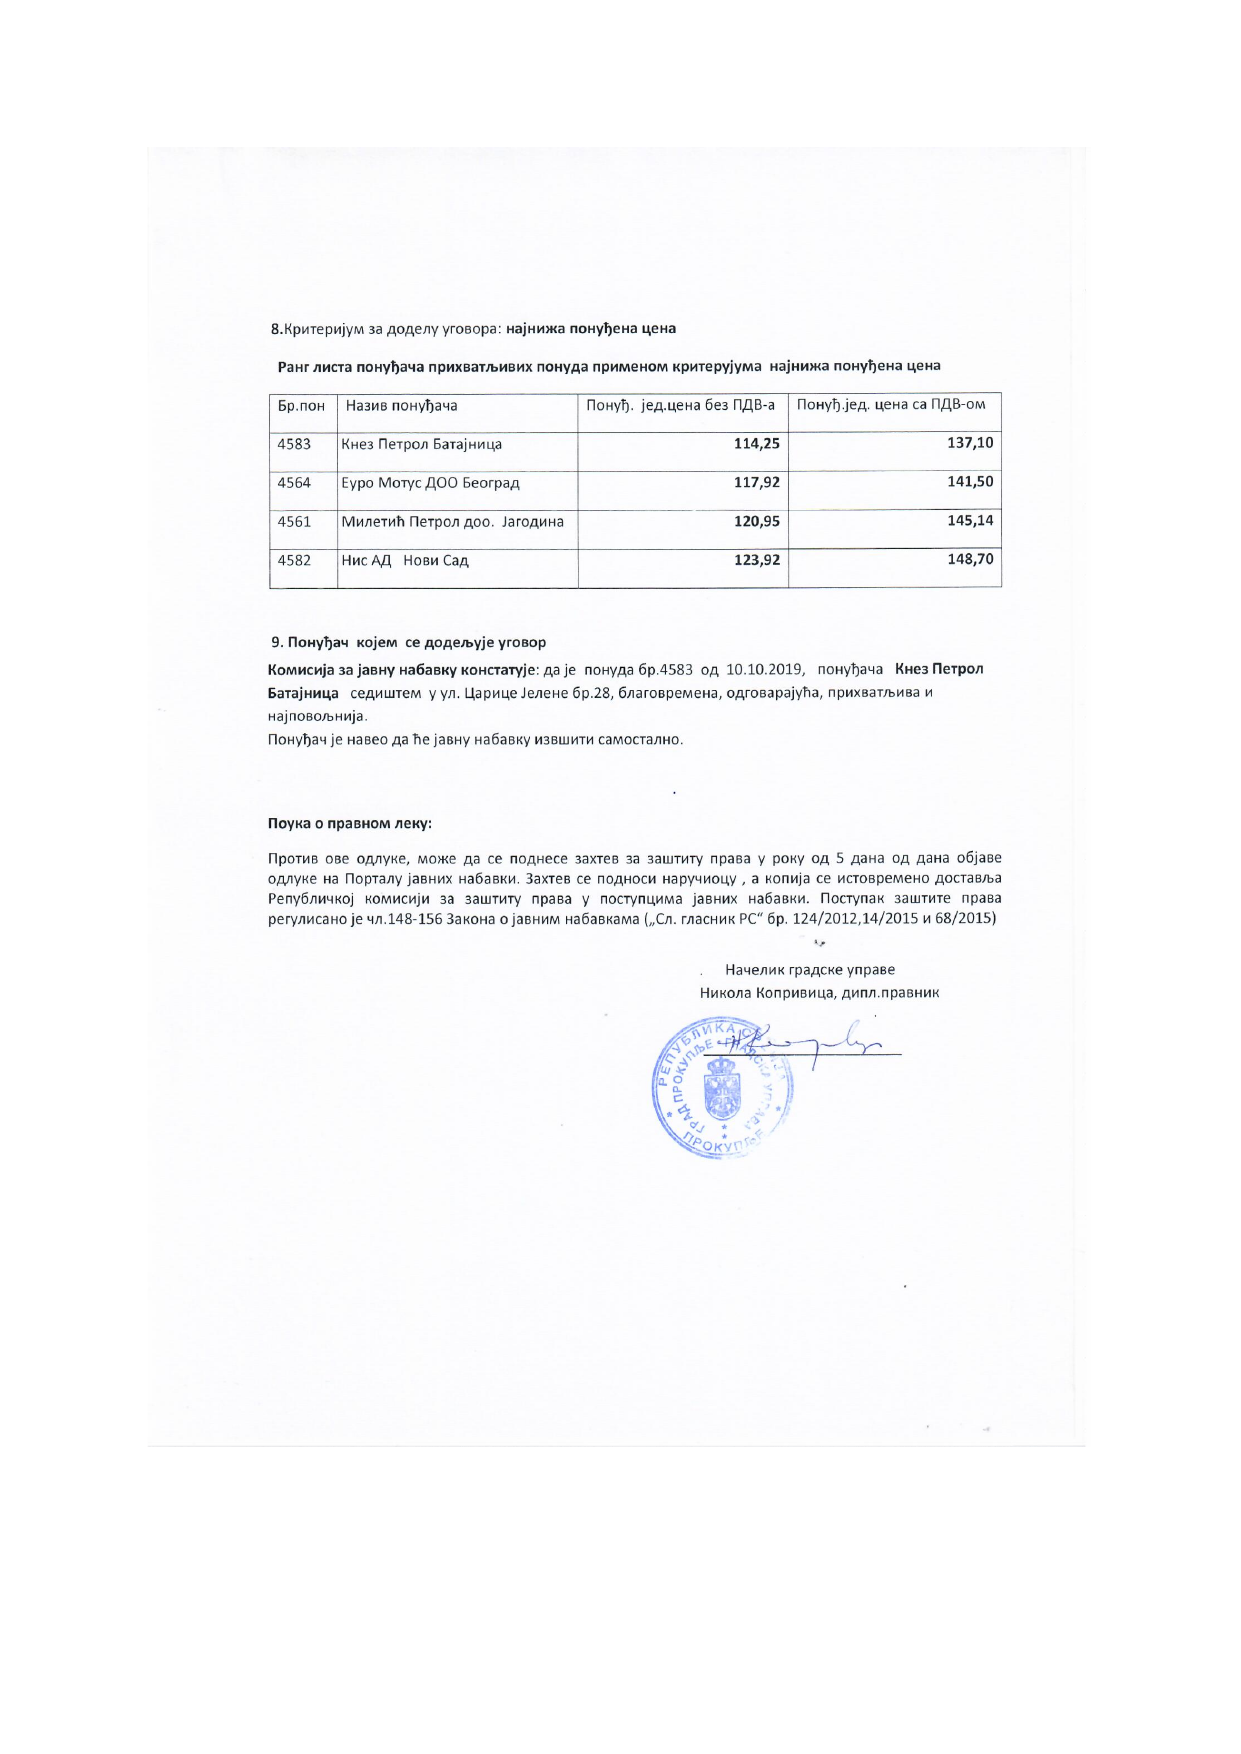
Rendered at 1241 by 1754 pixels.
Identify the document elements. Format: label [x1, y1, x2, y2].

picture [147, 147, 1093, 1447]
